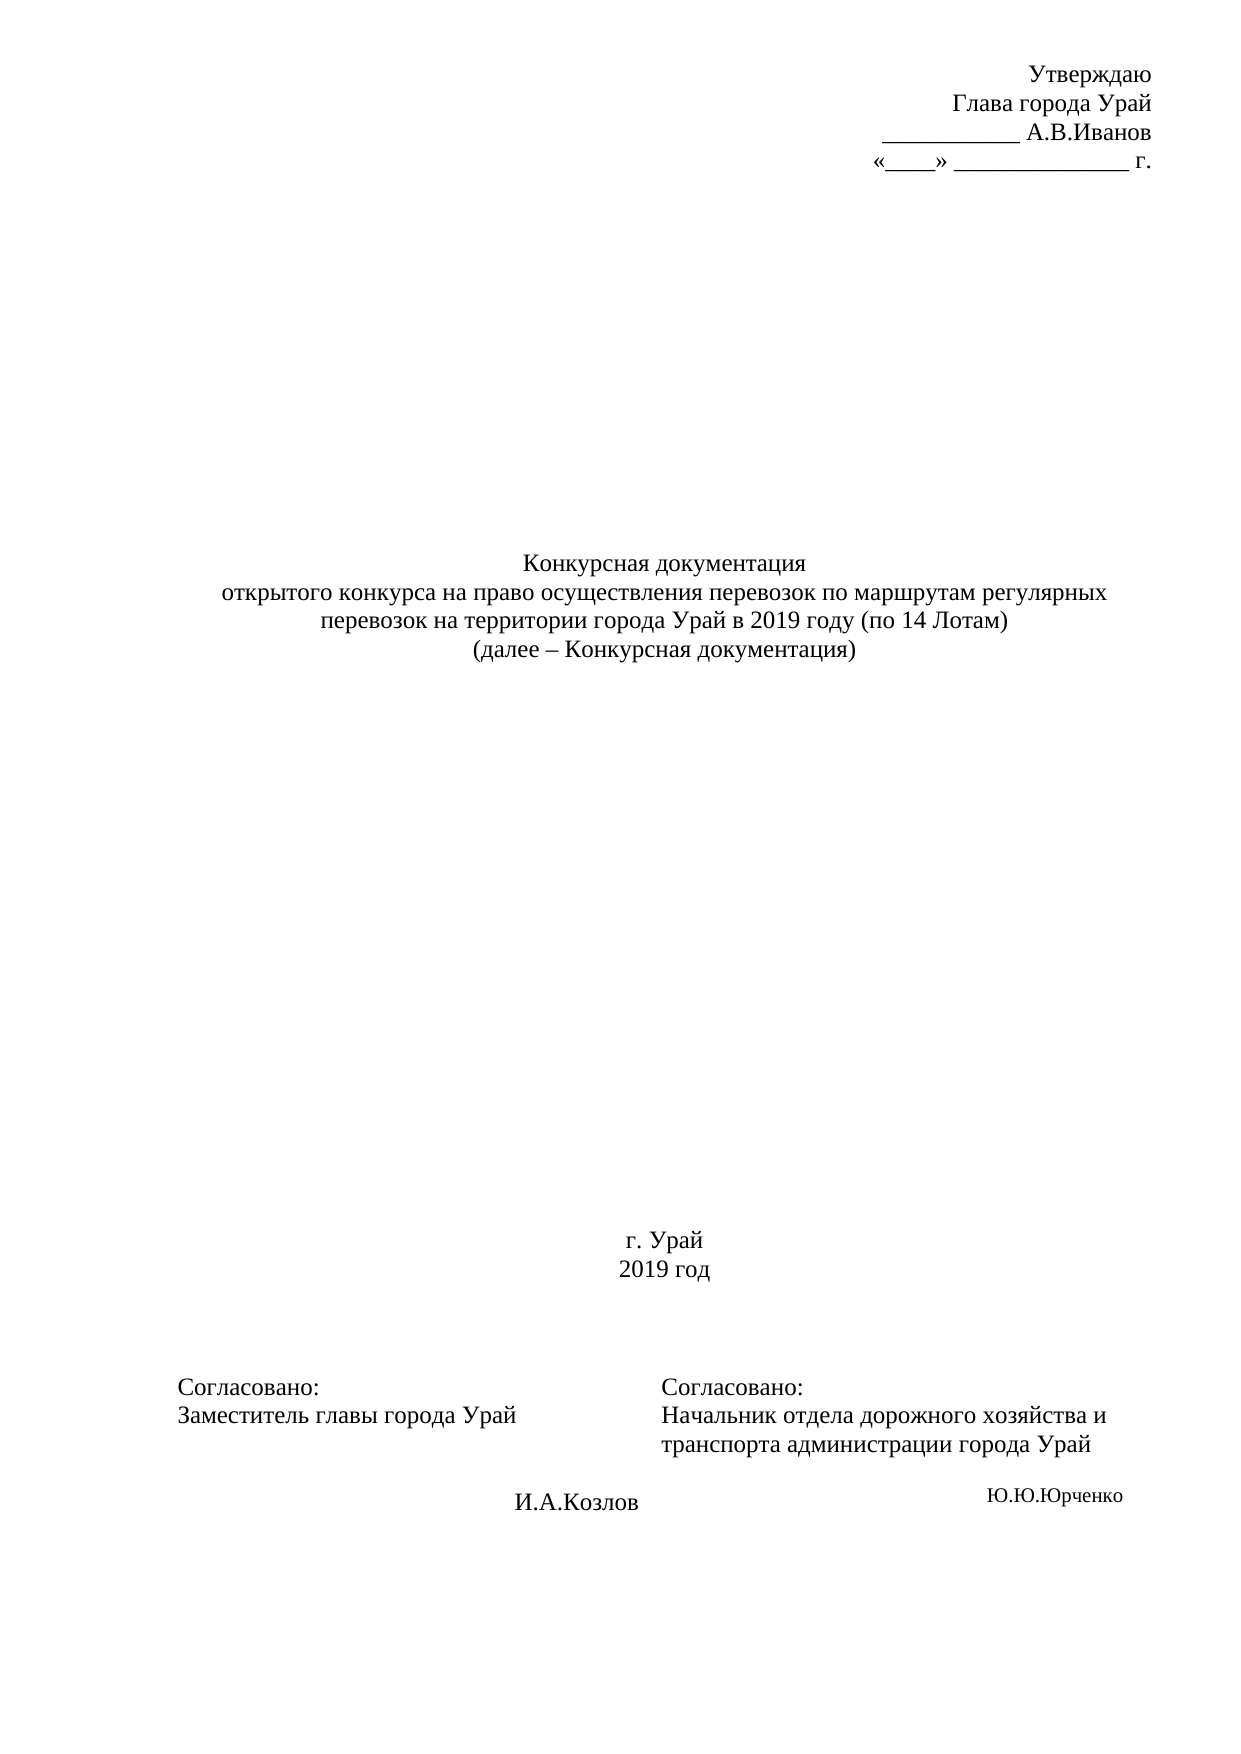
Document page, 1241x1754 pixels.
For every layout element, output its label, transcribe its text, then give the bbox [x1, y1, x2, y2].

text Утверждаю [177, 59, 1152, 88]
text г. Урай [177, 1225, 1152, 1254]
text Конкурсная документация [177, 548, 1152, 577]
text (далее – Конкурсная документация) [177, 634, 1152, 663]
text Глава города Урай [177, 88, 1152, 117]
text ___________ А.В.Иванов [177, 117, 1152, 145]
text открытого конкурса на право осуществления перевозок по маршрутам регулярных перевозок на территории города Урай в 2019 году (по 14 Лотам) [177, 577, 1152, 634]
text 2019 год [177, 1254, 1152, 1283]
table_header Согласовано: Заместитель главы города Урай И.А.Козлов [166, 1372, 650, 1515]
table_header Согласовано: Начальник отдела дорожного хозяйства и транспорта администрации города Урай Ю.Ю.Юрченко [650, 1372, 1134, 1515]
text «____» ______________ г. [177, 145, 1152, 174]
